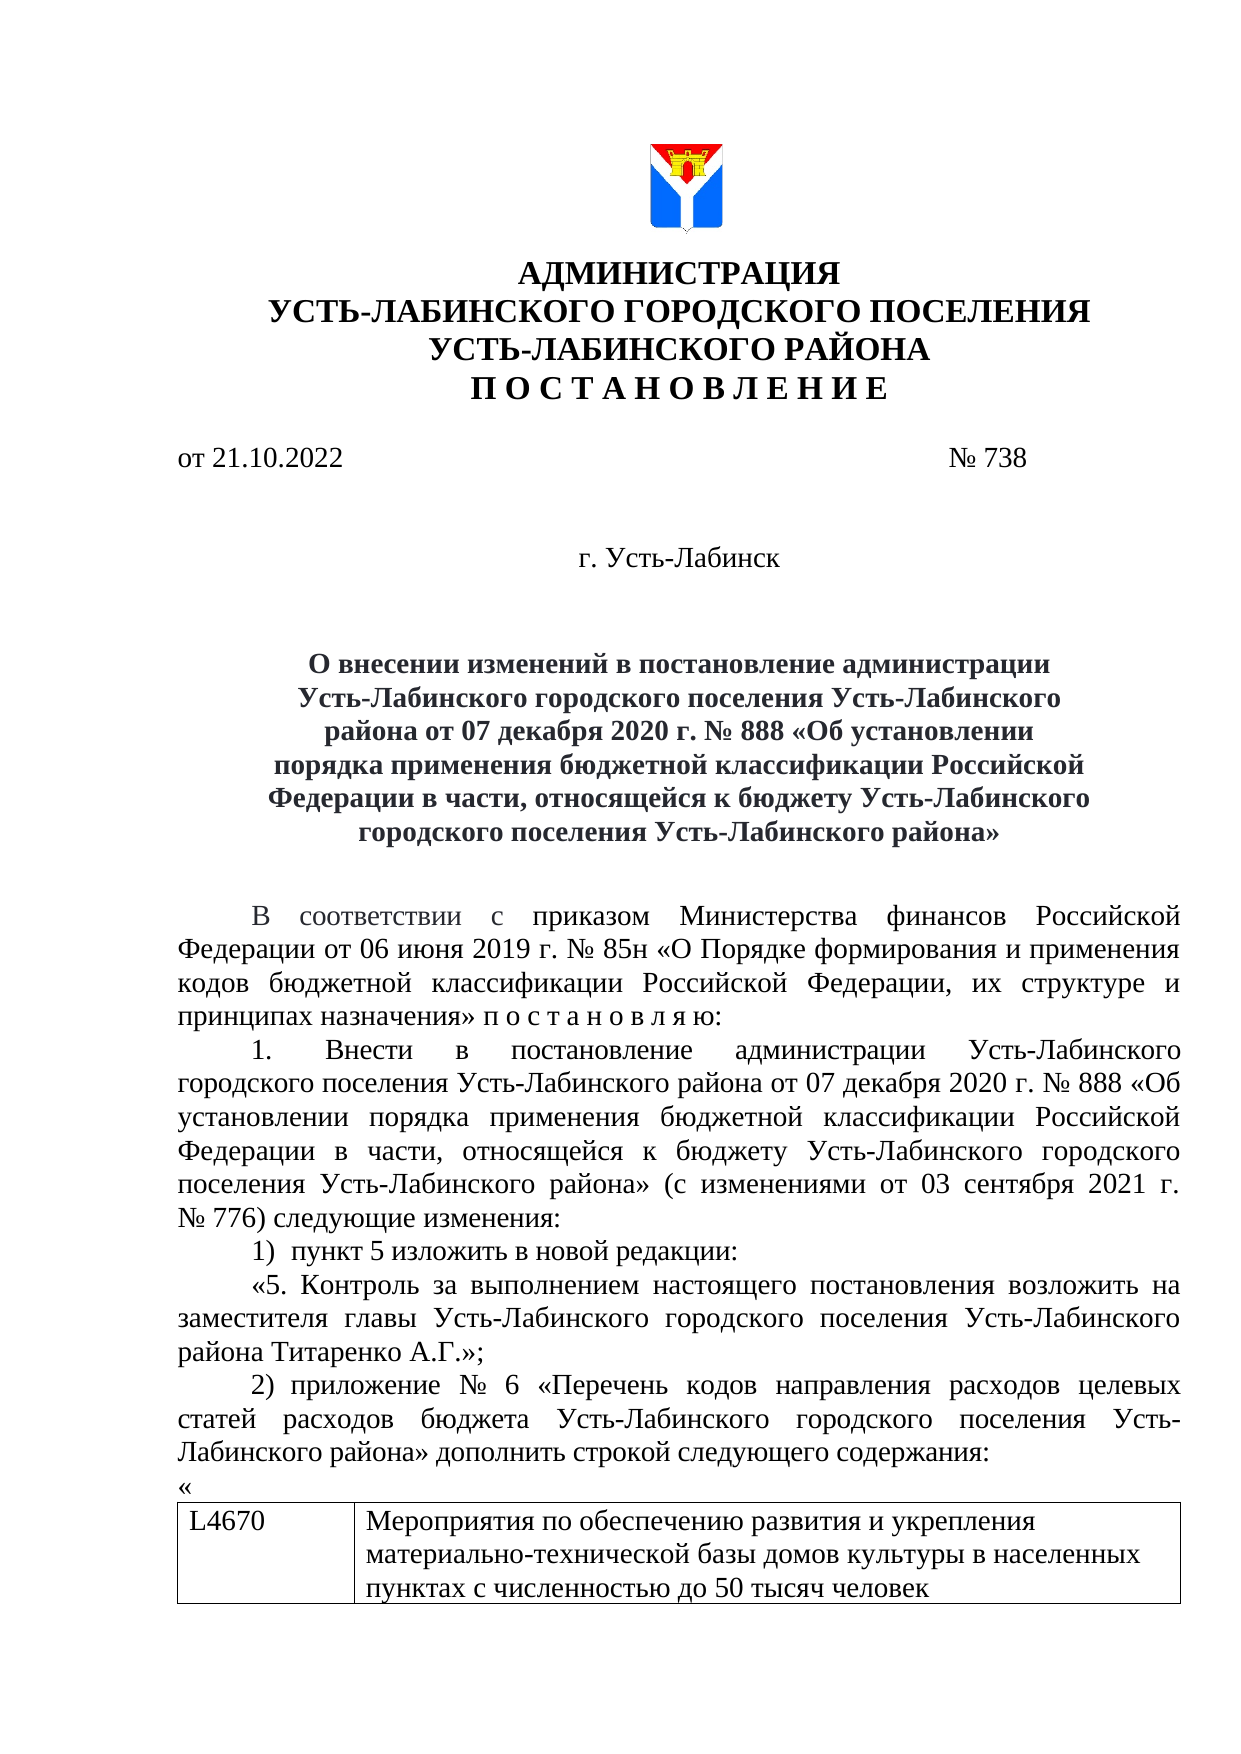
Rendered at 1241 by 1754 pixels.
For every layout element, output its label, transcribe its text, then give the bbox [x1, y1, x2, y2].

text УСТЬ-ЛАБИНСКОГО РАЙОНА [177, 330, 1181, 368]
table_header L4670 [178, 1503, 354, 1603]
table_header Мероприятия по обеспечению развития и укрепления материально-технической базы домов культуры в населенных пунктах с численностью до 50 тысяч человек [355, 1503, 1180, 1603]
text г. Усть-Лабинск [177, 541, 1181, 574]
text П О С Т А Н О В Л Е Н И Е [177, 368, 1181, 406]
subtitle « [177, 1468, 1181, 1502]
subtitle 1)ппункт 5 изложить в новой редакции: [177, 1233, 1181, 1267]
subtitle городского поселения Усть-Лабинского района» [177, 814, 1181, 848]
text УСТЬ-ЛАБИНСКОГО ГОРОДСКОГО ПОСЕЛЕНИЯ [177, 291, 1181, 330]
subtitle Федерации в части, относящейся к бюджету Усть-Лабинского [177, 781, 1181, 814]
subtitle О внесении изменений в постановление администрации [177, 646, 1181, 680]
text АДМИНИСТРАЦИЯ [177, 253, 1181, 291]
subtitle 2)пприложение № 6 «Перечень кодов направления расходов целевых статей расходов бюджета Усть-Лабинского городского поселения Усть-Лабинского района» дополнить строкой следующего содержания: [177, 1367, 1181, 1468]
picture [650, 144, 723, 234]
subtitle порядка применения бюджетной классификации Российской [177, 747, 1181, 781]
text от 21.10.2022 № 738 [177, 440, 1181, 473]
subtitle «5. Контроль за выполнением настоящего постановления возложить на заместителя главы Усть-Лабинского городского поселения Усть-Лабинского района Титаренко А.Г.»; [177, 1267, 1181, 1367]
subtitle Усть-Лабинского городского поселения Усть-Лабинского [177, 680, 1181, 713]
subtitle района от 07 декабря 2020 г. № 888 «Об установлении [177, 713, 1181, 747]
subtitle В соответствии с приказом Министерства финансов Российской Федерации от 06 июня 2019 г. № 85н «О Порядке формирования и применения кодов бюджетной классификации Российской Федерации, их структуре и принципах назначения» п о с т а н о в л я ю: [177, 898, 1181, 1032]
subtitle Внести в постановление администрации Усть-Лабинского городского поселения Усть-Лабинского района от 07 декабря 2020 г. № 888 «Об установлении порядка применения бюджетной классификации Российской Федерации в части, относящейся к бюджету Усть-Лабинского городского поселения Усть-Лабинского района» (с изменениями от 03 сентября 2021 г. № 776) следующие изменения: [177, 1032, 1181, 1233]
